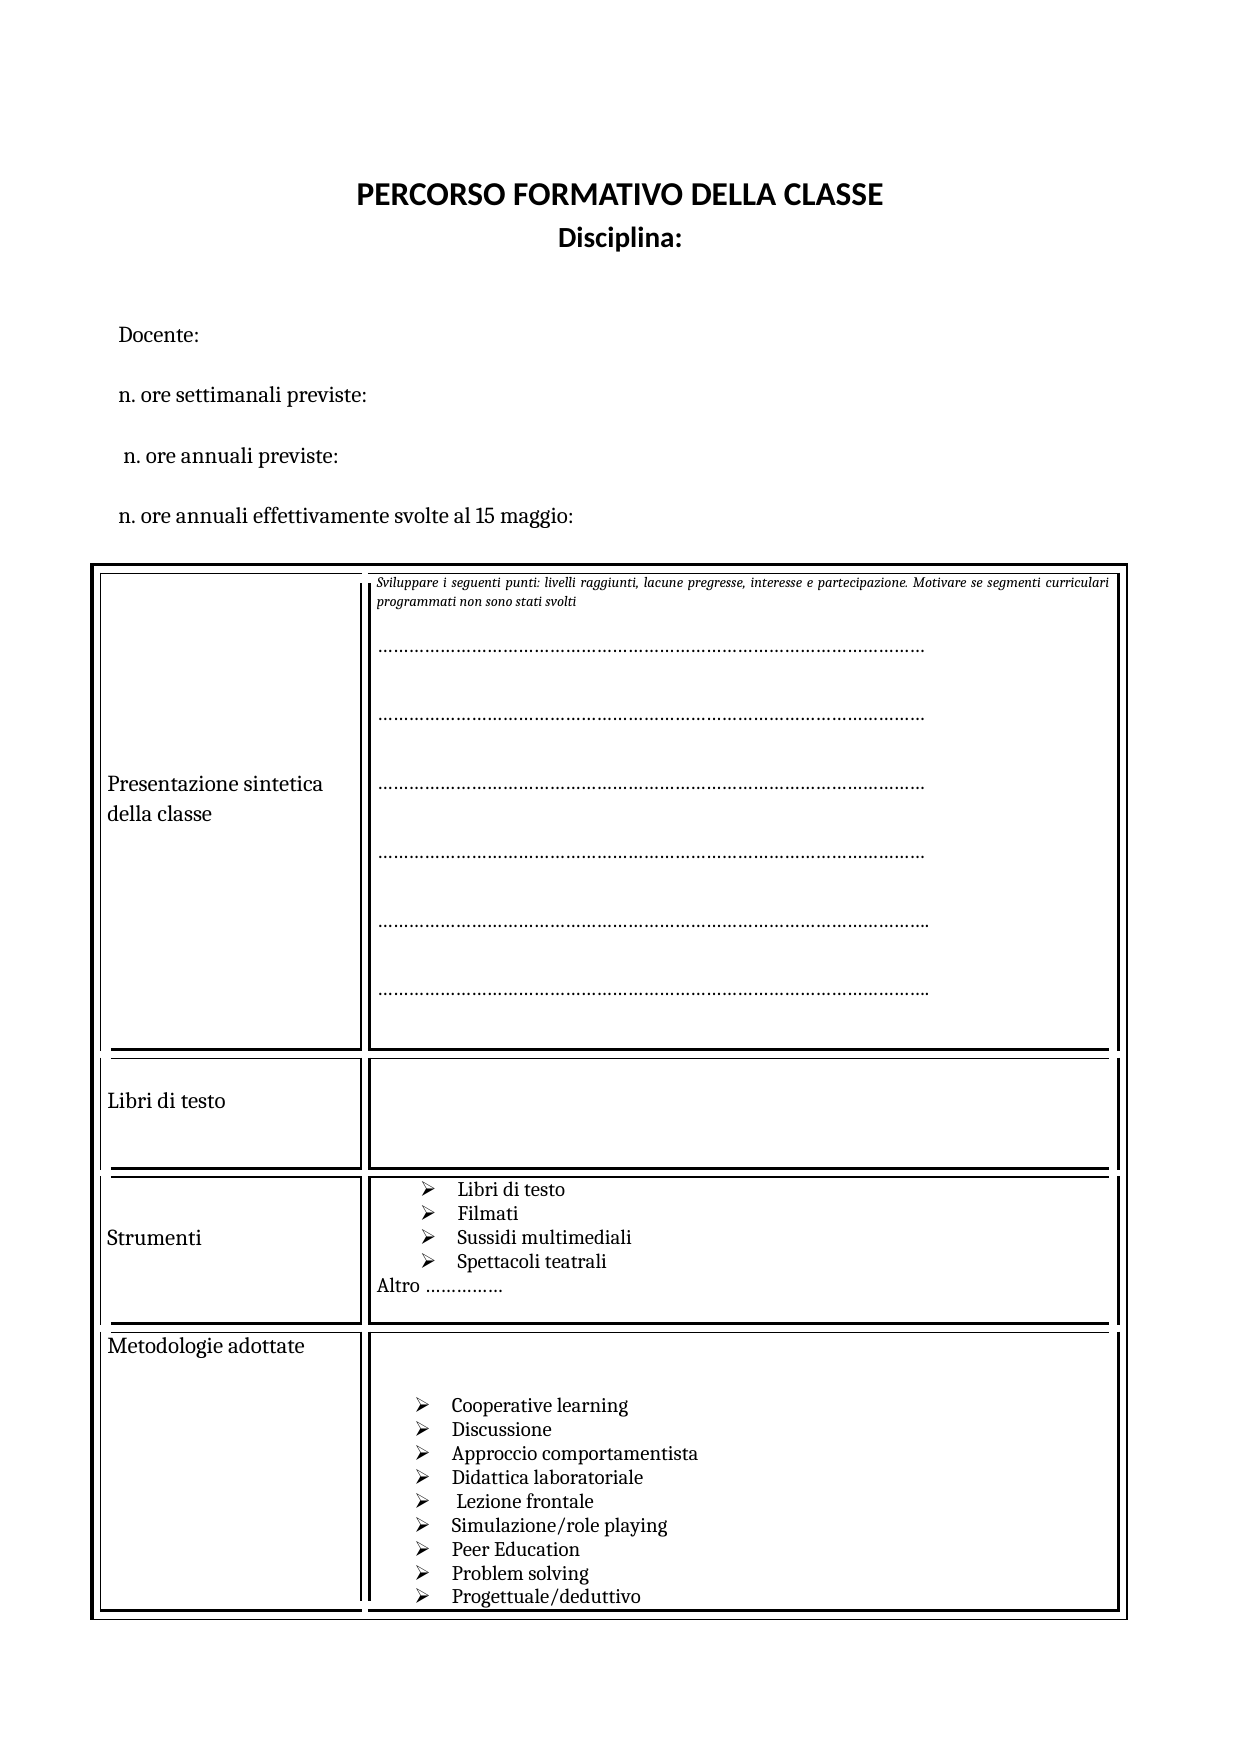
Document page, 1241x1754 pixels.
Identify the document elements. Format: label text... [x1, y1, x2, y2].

text n. ore settimanali previste: [118, 382, 1122, 408]
subtitle Disciplina: [118, 219, 1122, 255]
table_header Presentazione sintetica della classe [96, 566, 365, 1048]
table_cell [365, 1322, 1122, 1609]
table_cell [365, 1048, 1122, 1167]
text Docente: [118, 322, 1122, 348]
table_cell Strumenti [96, 1167, 365, 1322]
table_cell Libri di testo Filmati Sussidi multimediali Spettacoli teatrali Altro …………… [365, 1167, 1122, 1322]
table_cell Libri di testo [96, 1048, 365, 1167]
text n. ore annuali previste: [118, 442, 1122, 469]
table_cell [96, 1322, 365, 1609]
title PERCORSO FORMATIVO DELLA CLASSE [118, 173, 1122, 213]
text n. ore annuali effettivamente svolte al 15 maggio: [118, 503, 1122, 529]
table_header Sviluppare i seguenti punti: livelli raggiunti, lacune pregresse, interesse e partecipazione. Motivare se segmenti curriculari programmati non sono stati svolti …………………………………………………………………………………………… …………………………………………………………………………………………… …………………………………………………………………………………………… …………………………………………………………………………………………… ……………………………………………………………………………………………. ……………………………………………………………………………………………. [365, 566, 1122, 1048]
